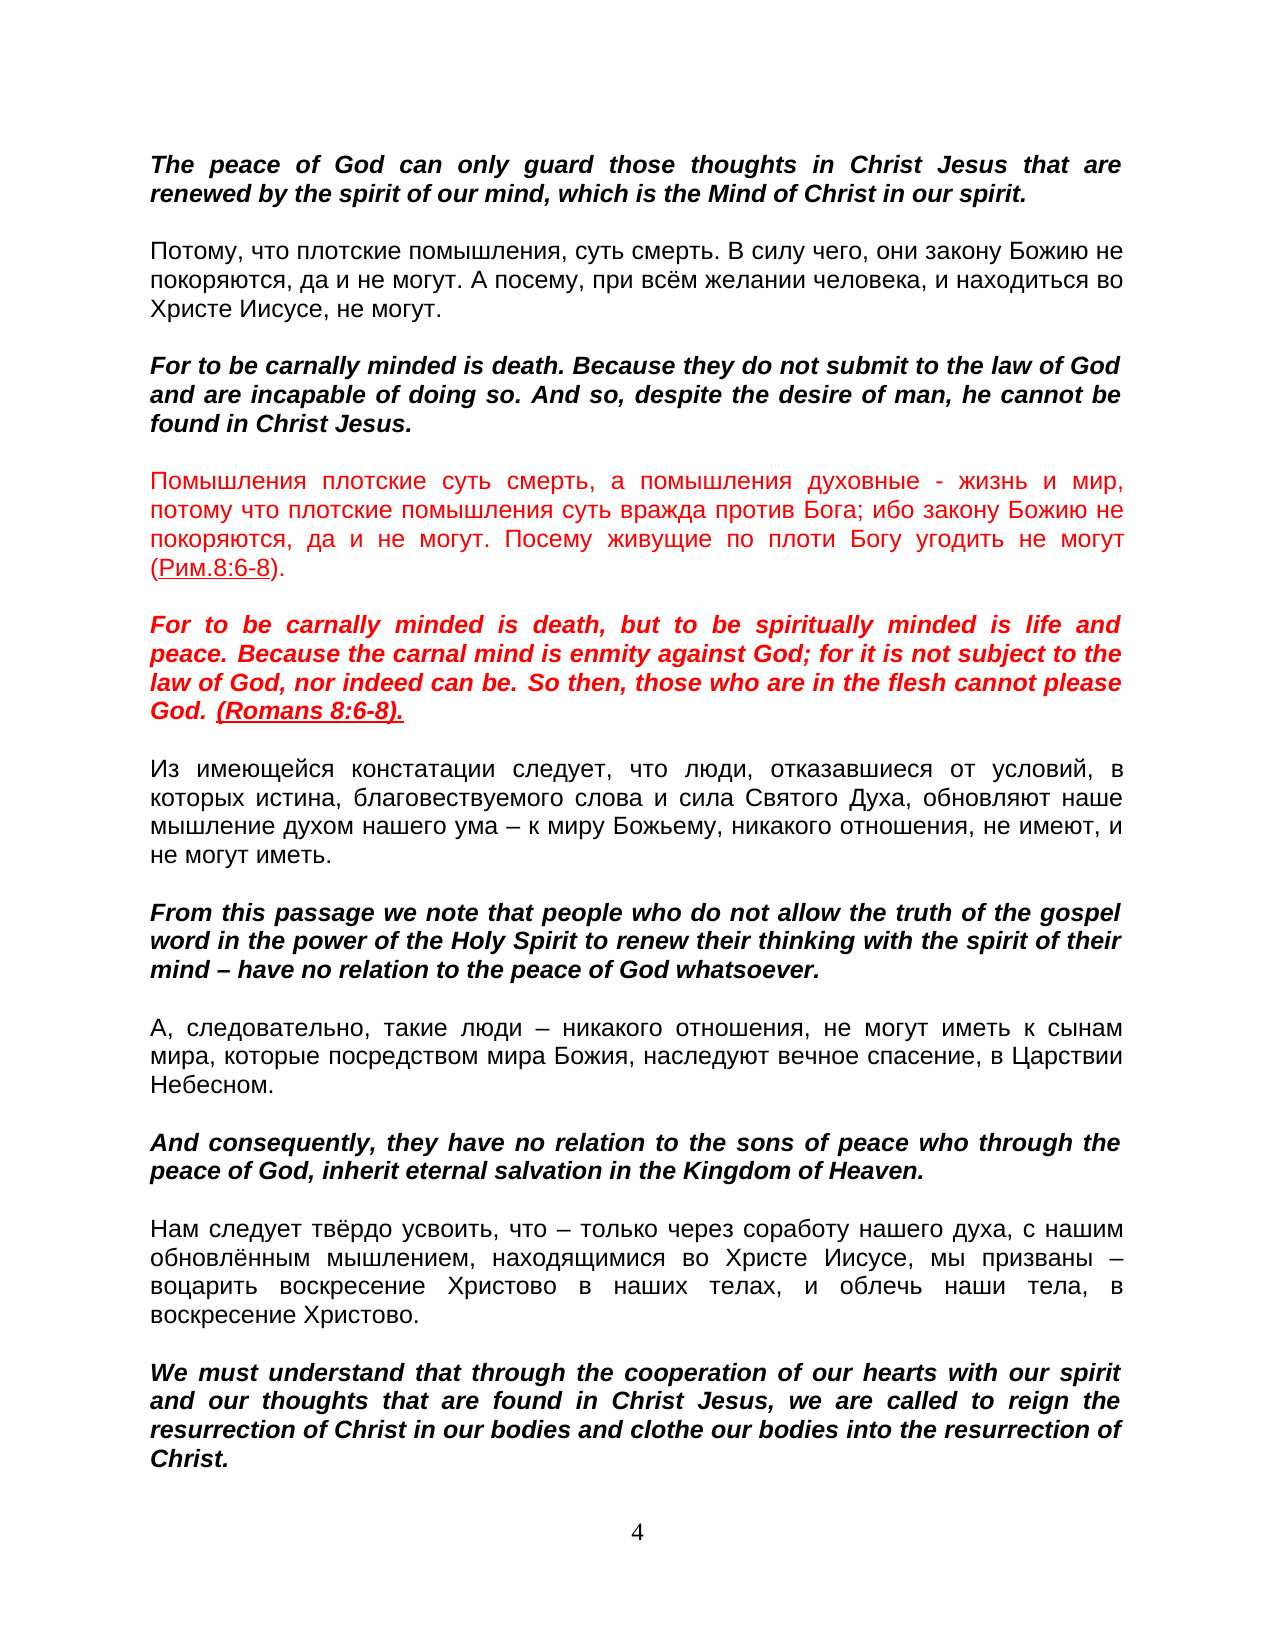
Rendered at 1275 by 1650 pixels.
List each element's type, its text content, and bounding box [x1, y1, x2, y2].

text From this passage we note that people who do not allow the truth of the gospel word in the power of the Holy Spirit to renew their thinking with the spirit of their mind – have no relation to the peace of God whatsoever. [150, 897, 1125, 984]
text Нам следует твёрдо усвоить, что – только через соработу нашего духа, с нашим обновлённым мышлением, находящимися во Христе Иисусе, мы призваны – воцарить воскресение Христово в наших телах, и облечь наши тела, в воскресение Христово. [150, 1214, 1125, 1329]
text Из имеющейся констатации следует, что люди, отказавшиеся от условий, в которых истина, благовествуемого слова и сила Святого Духа, обновляют наше мышление духом нашего ума – к миру Божьему, никакого отношения, не имеют, и не могут иметь. [150, 754, 1125, 869]
text And consequently, they have no relation to the sons of peace who through the peace of God, inherit eternal salvation in the Kingdom of Heaven. [150, 1127, 1125, 1185]
text А, следовательно, такие люди – никакого отношения, не могут иметь к сынам мира, которые посредством мира Божия, наследуют вечное спасение, в Царствии Небесном. [150, 1012, 1125, 1099]
text The peace of God can only guard those thoughts in Christ Jesus that are renewed by the spirit of our mind, which is the Mind of Christ in our spirit. [150, 150, 1125, 207]
text We must understand that through the cooperation of our hearts with our spirit and our thoughts that are found in Christ Jesus, we are called to reign the resurrection of Christ in our bodies and clothe our bodies into the resurrection of Christ. [150, 1357, 1125, 1472]
text For to be carnally minded is death. Because they do not submit to the law of God and are incapable of doing so. And so, despite the desire of man, he cannot be found in Christ Jesus. [150, 351, 1125, 437]
text Помышления плотские суть смерть, а помышления духовные - жизнь и мир, потому что плотские помышления суть вражда против Бога; ибо закону Божию не покоряются, да и не могут. Посему живущие по плоти Богу угодить не могут (Рим.8:6-8). [150, 466, 1125, 581]
text Потому, что плотские помышления, суть смерть. В силу чего, они закону Божию не покоряются, да и не могут. А посему, при всём желании человека, и находиться во Христе Иисусе, не могут. [150, 236, 1125, 322]
text For to be carnally minded is death, but to be spiritually minded is life and peace. Because the carnal mind is enmity against God; for it is not subject to the law of God, nor indeed can be. So then, those who are in the flesh cannot please God. (Romans 8:6-8). [150, 610, 1125, 725]
